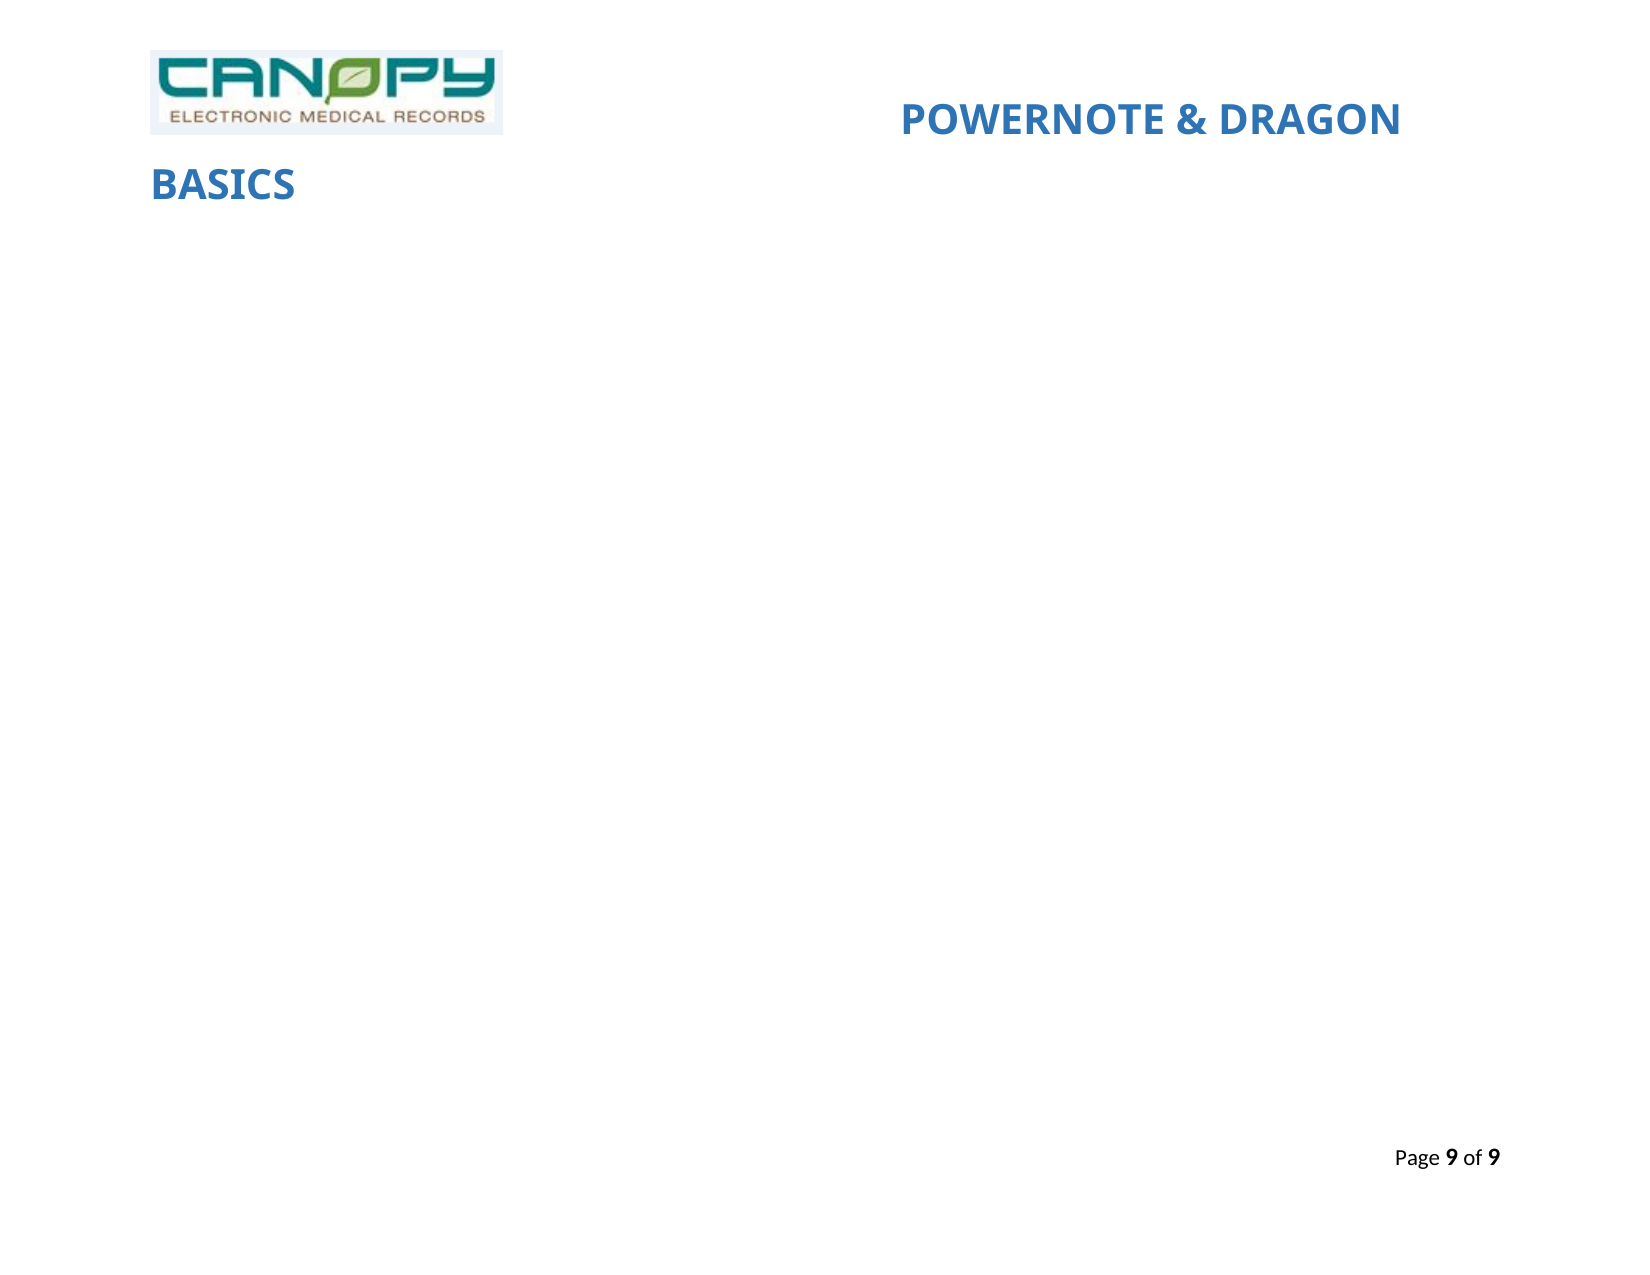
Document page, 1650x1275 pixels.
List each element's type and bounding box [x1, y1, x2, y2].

picture [150, 50, 504, 135]
